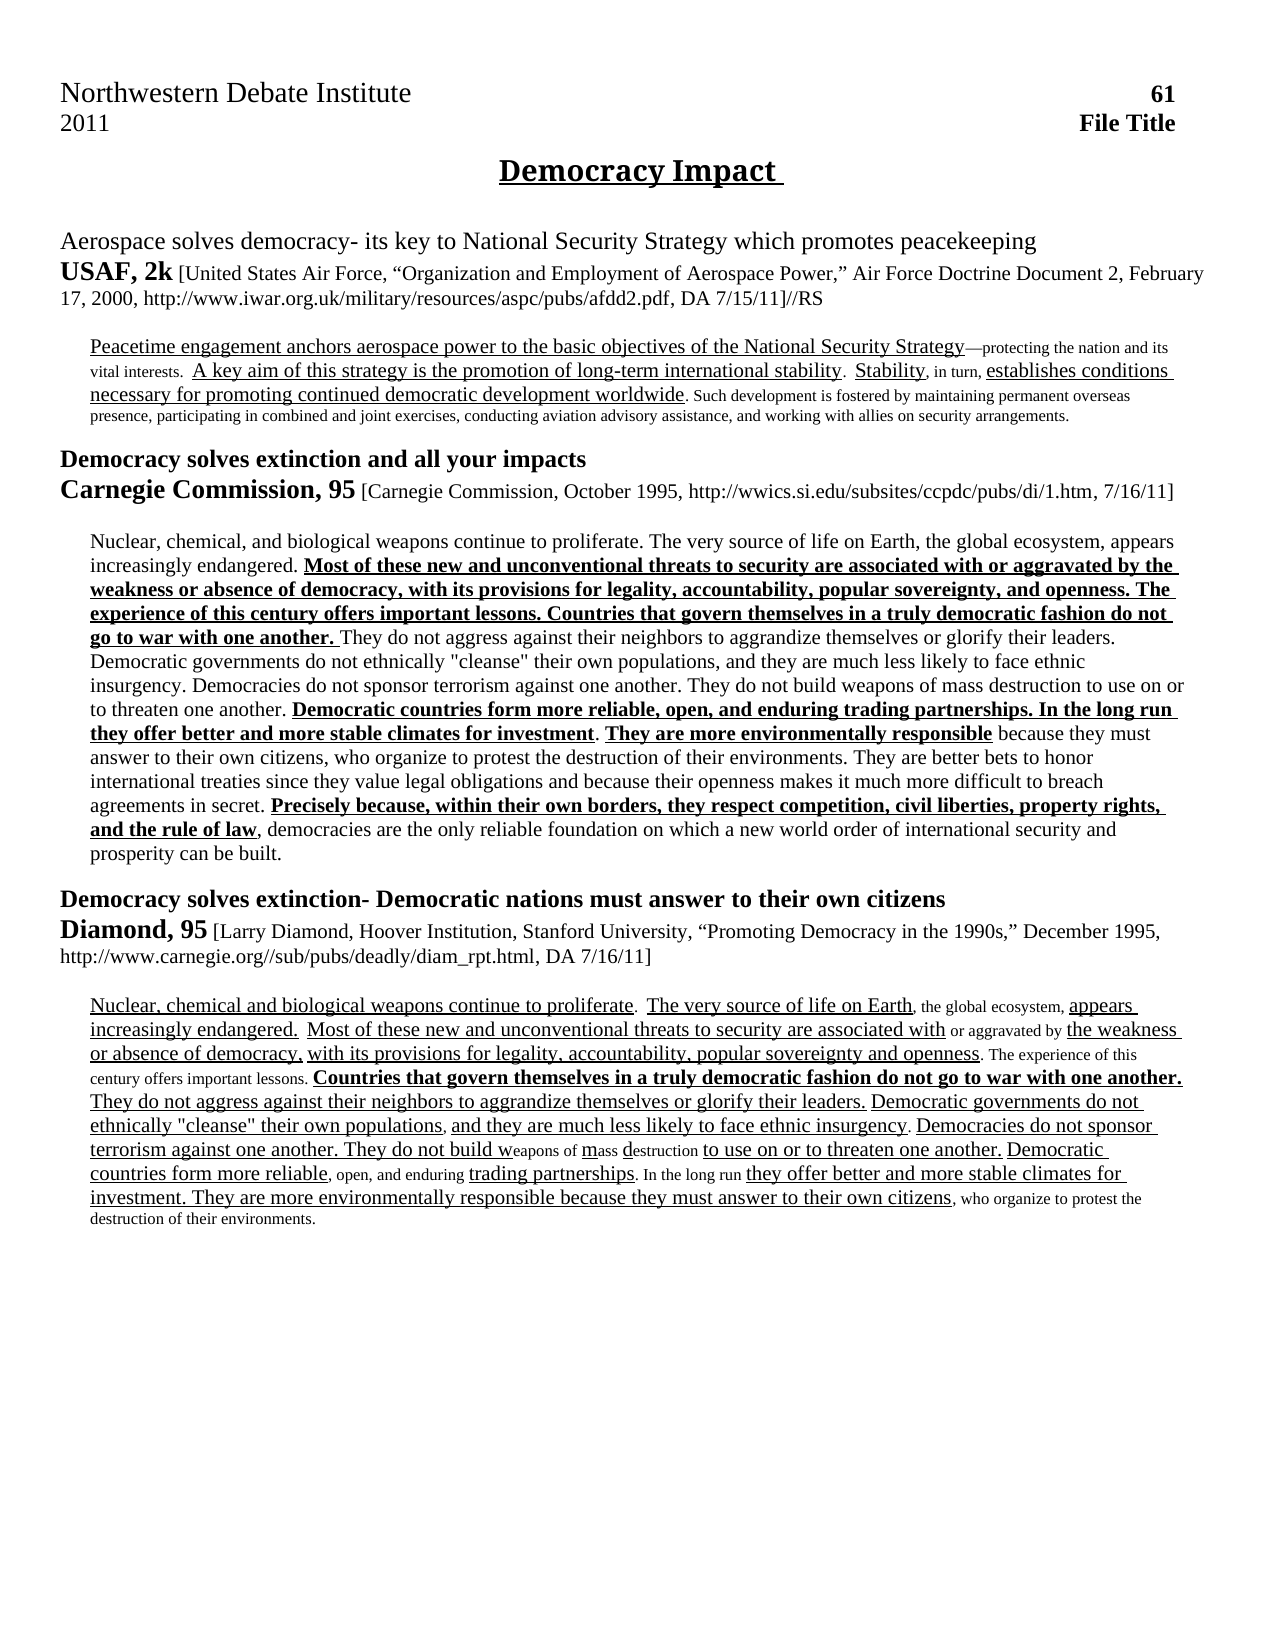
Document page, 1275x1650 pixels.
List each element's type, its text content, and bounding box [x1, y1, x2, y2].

text USAF, 2k [United States Air Force, “Organization and Employment of Aerospace Power,” Air Force Doctrine Document 2, February 17, 2000, http://www.iwar.org.uk/military/resources/aspc/pubs/afdd2.pdf, DA 7/15/11]//RS [60, 255, 1215, 310]
subtitle Democracy solves extinction- Democratic nations must answer to their own citizens [60, 884, 1215, 913]
subtitle Aerospace solves democracy- its key to National Security Strategy which promotes peacekeeping [60, 226, 1215, 255]
subtitle Democracy Impact [60, 150, 1215, 189]
text Diamond, 95 [Larry Diamond, Hoover Institution, Stanford University, “Promoting Democracy in the 1990s,” December 1995, http://www.carnegie.org//sub/pubs/deadly/diam_rpt.html, DA 7/16/11] [60, 913, 1215, 968]
text Nuclear, chemical, and biological weapons continue to proliferate. The very source of life on Earth, the global ecosystem, appears increasingly endangered. Most of these new and unconventional threats to security are associated with or aggravated by the weakness or absence of democracy, with its provisions for legality, accountability, popular sovereignty, and openness. The experience of this century offers important lessons. Countries that govern themselves in a truly democratic fashion do not go to war with one another. They do not aggress against their neighbors to aggrandize themselves or glorify their leaders. Democratic governments do not ethnically "cleanse" their own populations, and they are much less likely to face ethnic insurgency. Democracies do not sponsor terrorism against one another. They do not build weapons of mass destruction to use on or to threaten one another. Democratic countries form more reliable, open, and enduring trading partnerships. In the long run they offer better and more stable climates for investment. They are more environmentally responsible because they must answer to their own citizens, who organize to protest the destruction of their environments. They are better bets to honor international treaties since they value legal obligations and because their openness makes it much more difficult to breach agreements in secret. Precisely because, within their own borders, they respect competition, civil liberties, property rights, and the rule of law, democracies are the only reliable foundation on which a new world order of international security and prosperity can be built. [90, 528, 1185, 865]
text Carnegie Commission, 95 [Carnegie Commission, October 1995, http://wwics.si.edu/subsites/ccpdc/pubs/di/1.htm, 7/16/11] [60, 473, 1215, 504]
text Peacetime engagement anchors aerospace power to the basic objectives of the National Security Strategy—protecting the nation and its vital interests. A key aim of this strategy is the promotion of long-term international stability. Stability, in turn, establishes conditions necessary for promoting continued democratic development worldwide. Such development is fostered by maintaining permanent overseas presence, participating in combined and joint exercises, conducting aviation advisory assistance, and working with allies on security arrangements. [90, 334, 1185, 425]
subtitle Democracy solves extinction and all your impacts [60, 444, 1215, 473]
text Nuclear, chemical and biological weapons continue to proliferate. The very source of life on Earth, the global ecosystem, appears increasingly endangered. Most of these new and unconventional threats to security are associated with or aggravated by the weakness or absence of democracy, with its provisions for legality, accountability, popular sovereignty and openness. The experience of this century offers important lessons. Countries that govern themselves in a truly democratic fashion do not go to war with one another. They do not aggress against their neighbors to aggrandize themselves or glorify their leaders. Democratic governments do not ethnically "cleanse" their own populations, and they are much less likely to face ethnic insurgency. Democracies do not sponsor terrorism against one another. They do not build weapons of mass destruction to use on or to threaten one another. Democratic countries form more reliable, open, and enduring trading partnerships. In the long run they offer better and more stable climates for investment. They are more environmentally responsible because they must answer to their own citizens, who organize to protest the destruction of their environments. [90, 993, 1185, 1228]
